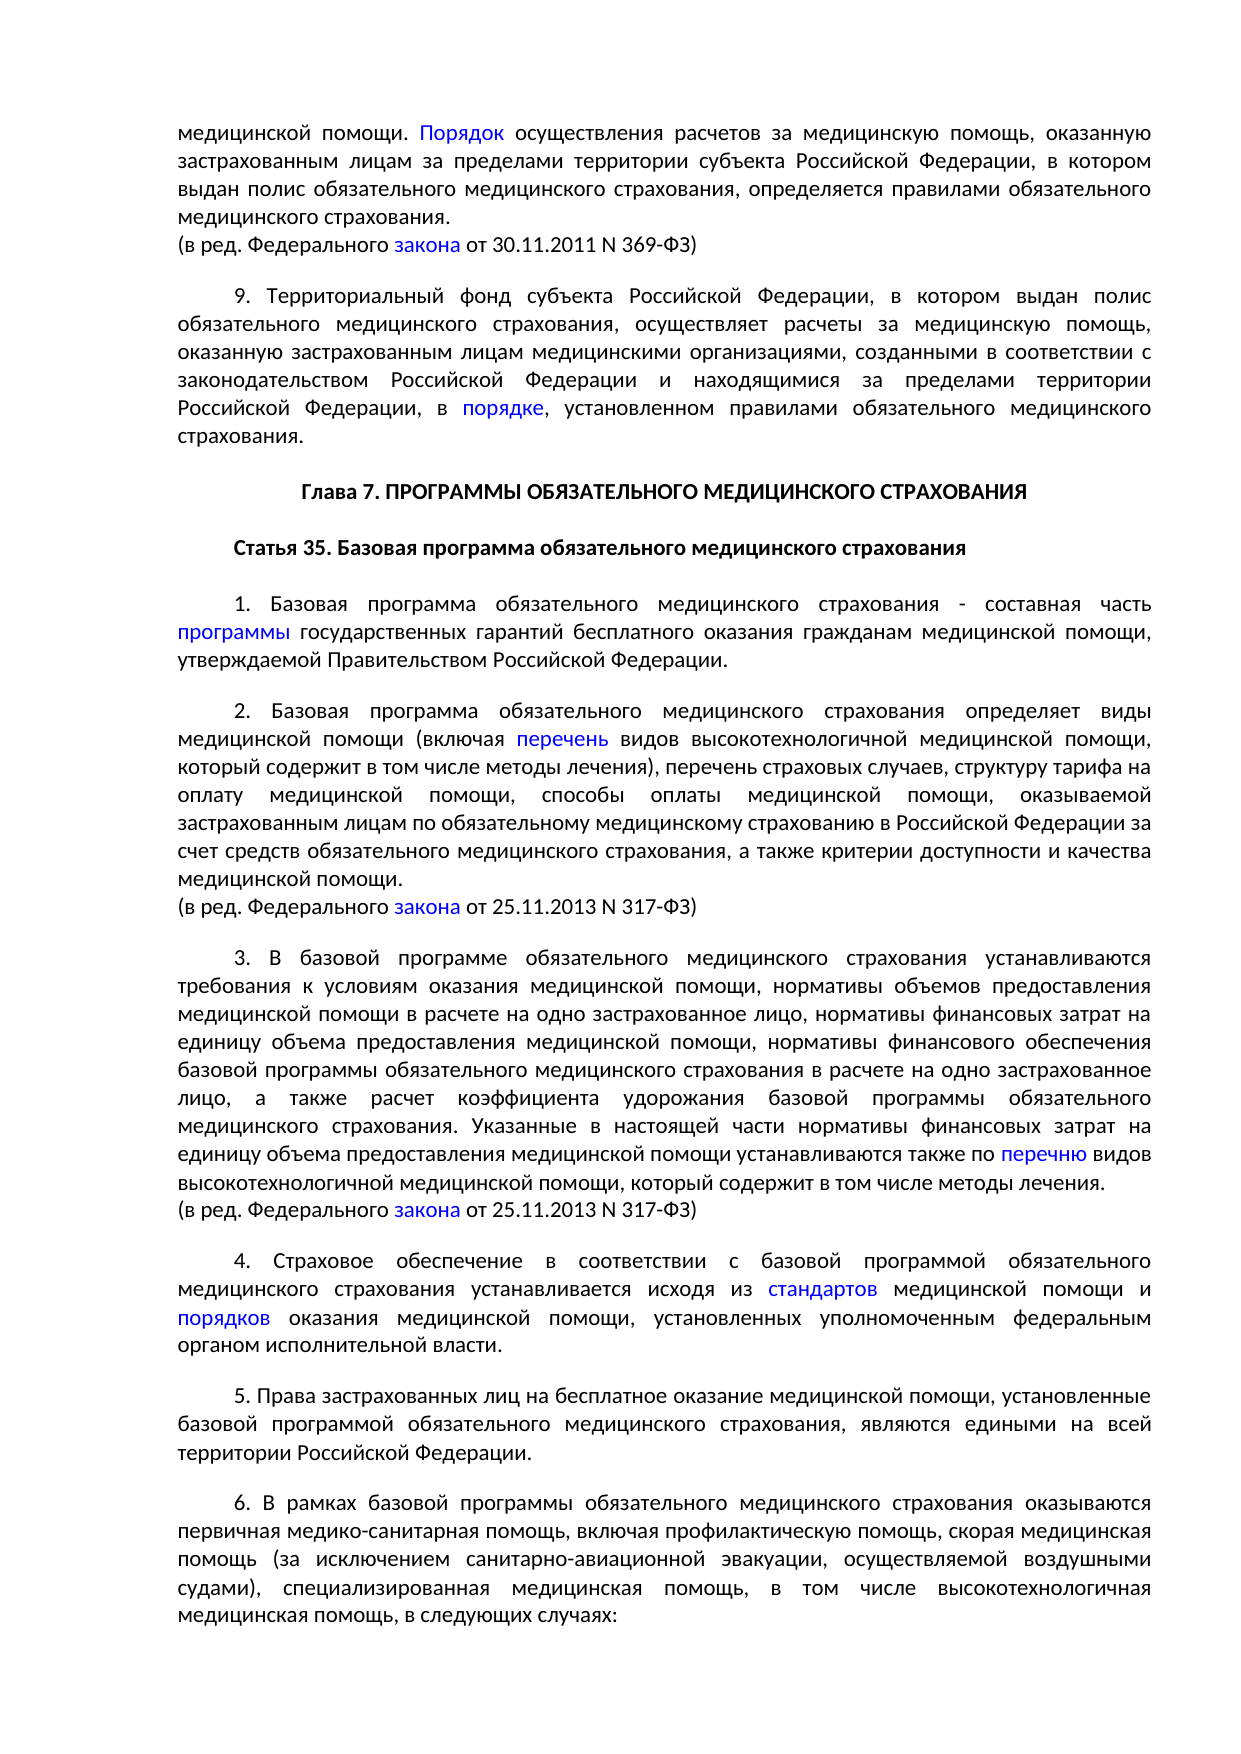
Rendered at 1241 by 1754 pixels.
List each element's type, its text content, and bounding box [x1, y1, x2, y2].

text 5. Права застрахованных лиц на бесплатное оказание медицинской помощи, установленные базовой программой обязательного медицинского страхования, являются едиными на всей территории Российской Федерации. [177, 1382, 1152, 1466]
title Глава 7. ПРОГРАММЫ ОБЯЗАТЕЛЬНОГО МЕДИЦИНСКОГО СТРАХОВАНИЯ [177, 477, 1152, 505]
text 6. В рамках базовой программы обязательного медицинского страхования оказываются первичная медико-санитарная помощь, включая профилактическую помощь, скорая медицинская помощь (за исключением санитарно-авиационной эвакуации, осуществляемой воздушными судами), специализированная медицинская помощь, в том числе высокотехнологичная медицинская помощь, в следующих случаях: [177, 1488, 1152, 1629]
text (в ред. Федерального закона от 25.11.2013 N 317-ФЗ) [177, 892, 1152, 921]
text 9. Территориальный фонд субъекта Российской Федерации, в котором выдан полис обязательного медицинского страхования, осуществляет расчеты за медицинскую помощь, оказанную застрахованным лицам медицинскими организациями, созданными в соответствии с законодательством Российской Федерации и находящимися за пределами территории Российской Федерации, в порядке, установленном правилами обязательного медицинского страхования. [177, 281, 1152, 449]
text 3. В базовой программе обязательного медицинского страхования устанавливаются требования к условиям оказания медицинской помощи, нормативы объемов предоставления медицинской помощи в расчете на одно застрахованное лицо, нормативы финансовых затрат на единицу объема предоставления медицинской помощи, нормативы финансового обеспечения базовой программы обязательного медицинского страхования в расчете на одно застрахованное лицо, а также расчет коэффициента удорожания базовой программы обязательного медицинского страхования. Указанные в настоящей части нормативы финансовых затрат на единицу объема предоставления медицинской помощи устанавливаются также по перечню видов высокотехнологичной медицинской помощи, который содержит в том числе методы лечения. [177, 943, 1152, 1196]
text (в ред. Федерального закона от 25.11.2013 N 317-ФЗ) [177, 1196, 1152, 1224]
text 2. Базовая программа обязательного медицинского страхования определяет виды медицинской помощи (включая перечень видов высокотехнологичной медицинской помощи, который содержит в том числе методы лечения), перечень страховых случаев, структуру тарифа на оплату медицинской помощи, способы оплаты медицинской помощи, оказываемой застрахованным лицам по обязательному медицинскому страхованию в Российской Федерации за счет средств обязательного медицинского страхования, а также критерии доступности и качества медицинской помощи. [177, 696, 1152, 892]
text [177, 118, 1152, 230]
text 1. Базовая программа обязательного медицинского страхования - составная часть программы государственных гарантий бесплатного оказания гражданам медицинской помощи, утверждаемой Правительством Российской Федерации. [177, 589, 1152, 673]
text (в ред. Федерального закона от 30.11.2011 N 369-ФЗ) [177, 230, 1152, 258]
title Статья 35. Базовая программа обязательного медицинского страхования [177, 533, 1152, 561]
text 4. Страховое обеспечение в соответствии с базовой программой обязательного медицинского страхования устанавливается исходя из стандартов медицинской помощи и порядков оказания медицинской помощи, установленных уполномоченным федеральным органом исполнительной власти. [177, 1247, 1152, 1359]
